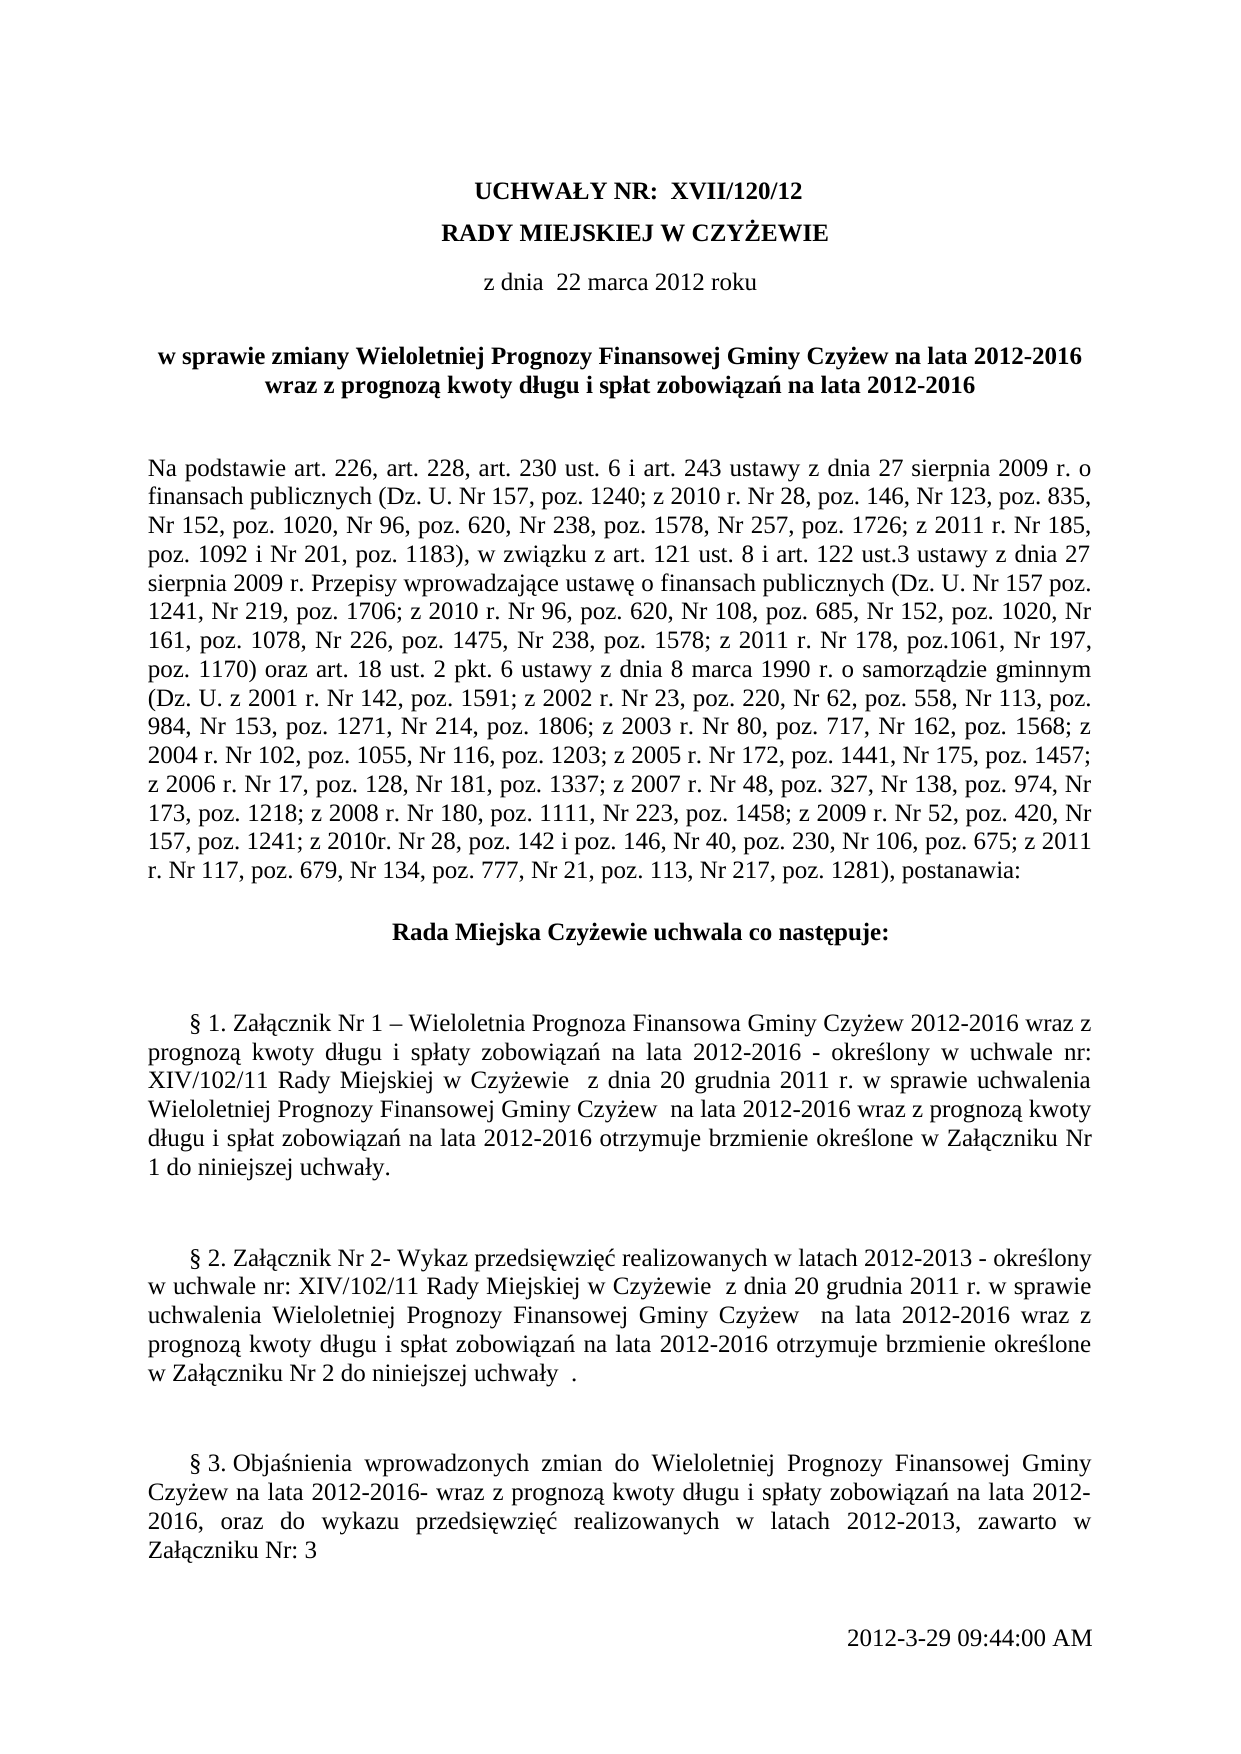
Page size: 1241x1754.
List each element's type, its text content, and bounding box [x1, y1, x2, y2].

list Na podstawie art. 226, art. 228, art. 230 ust. 6 i art. 243 ustawy z dnia 27 sierpnia 2009 r. o finansach publicznych (Dz. U. Nr 157, poz. 1240; z 2010 r. Nr 28, poz. 146, Nr 123, poz. 835, Nr 152, poz. 1020, Nr 96, poz. 620, Nr 238, poz. 1578, Nr 257, poz. 1726; z 2011 r. Nr 185, poz. 1092 i Nr 201, poz. 1183), w związku z art. 121 ust. 8 i art. 122 ust.3 ustawy z dnia 27 sierpnia 2009 r. Przepisy wprowadzające ustawę o finansach publicznych (Dz. U. Nr 157 poz. 1241, Nr 219, poz. 1706; z 2010 r. Nr 96, poz. 620, Nr 108, poz. 685, Nr 152, poz. 1020, Nr 161, poz. 1078, Nr 226, poz. 1475, Nr 238, poz. 1578; z 2011 r. Nr 178, poz.1061, Nr 197, poz. 1170) oraz art. 18 ust. 2 pkt. 6 ustawy z dnia 8 marca 1990 r. o samorządzie gminnym (Dz. U. z 2001 r. Nr 142, poz. 1591; z 2002 r. Nr 23, poz. 220, Nr 62, poz. 558, Nr 113, poz. 984, Nr 153, poz. 1271, Nr 214, poz. 1806; z 2003 r. Nr 80, poz. 717, Nr 162, poz. 1568; z 2004 r. Nr 102, poz. 1055, Nr 116, poz. 1203; z 2005 r. Nr 172, poz. 1441, Nr 175, poz. 1457; z 2006 r. Nr 17, poz. 128, Nr 181, poz. 1337; z 2007 r. Nr 48, poz. 327, Nr 138, poz. 974, Nr 173, poz. 1218; z 2008 r. Nr 180, poz. 1111, Nr 223, poz. 1458; z 2009 r. Nr 52, poz. 420, Nr 157, poz. 1241; z 2010r. Nr 28, poz. 142 i poz. 146, Nr 40, poz. 230, Nr 106, poz. 675; z 2011 r. Nr 117, poz. 679, Nr 134, poz. 777, Nr 21, poz. 113, Nr 217, poz. 1281), postanawia: [148, 453, 1093, 884]
text Rada Miejska Czyżewie uchwala co następuje: [148, 917, 1093, 946]
text UCHWAŁY NR: XVII/120/12 [148, 176, 1093, 205]
text Załącznik Nr 2- Wykaz przedsięwzięć realizowanych w latach 2012-2013 - określony w uchwale nr: XIV/102/11 Rady Miejskiej w Czyżewie z dnia 20 grudnia 2011 r. w sprawie uchwalenia Wieloletniej Prognozy Finansowej Gminy Czyżew na lata 2012-2016 wraz z prognozą kwoty długu i spłat zobowiązań na lata 2012-2016 otrzymuje brzmienie określone w Załączniku Nr 2 do niniejszej uchwały . [148, 1243, 1093, 1386]
text 22 marca 2012 roku [148, 267, 1093, 296]
text RADY MIEJSKIEJ W CZYŻEWIE [148, 218, 1093, 246]
text w sprawie zmiany Wieloletniej Prognozy Finansowej Gminy Czyżew na lata 2012-2016 wraz z prognozą kwoty długu i spłat zobowiązań na lata 2012-2016 [148, 341, 1093, 399]
text Załącznik Nr 1 – Wieloletnia Prognoza Finansowa Gminy Czyżew 2012-2016 wraz z prognozą kwoty długu i spłaty zobowiązań na lata 2012-2016 - określony w uchwale nr: XIV/102/11 Rady Miejskiej w Czyżewie z dnia 20 grudnia 2011 r. w sprawie uchwalenia Wieloletniej Prognozy Finansowej Gminy Czyżew na lata 2012-2016 wraz z prognozą kwoty długu i spłat zobowiązań na lata 2012-2016 otrzymuje brzmienie określone w Załączniku Nr 1 do niniejszej uchwały. [148, 1008, 1093, 1181]
text Objaśnienia wprowadzonych zmian do Wieloletniej Prognozy Finansowej Gminy Czyżew na lata 2012-2016- wraz z prognozą kwoty długu i spłaty zobowiązań na lata 2012-2016, oraz do wykazu przedsięwzięć realizowanych w latach 2012-2013, zawarto w Załączniku Nr: 3 [148, 1448, 1093, 1563]
